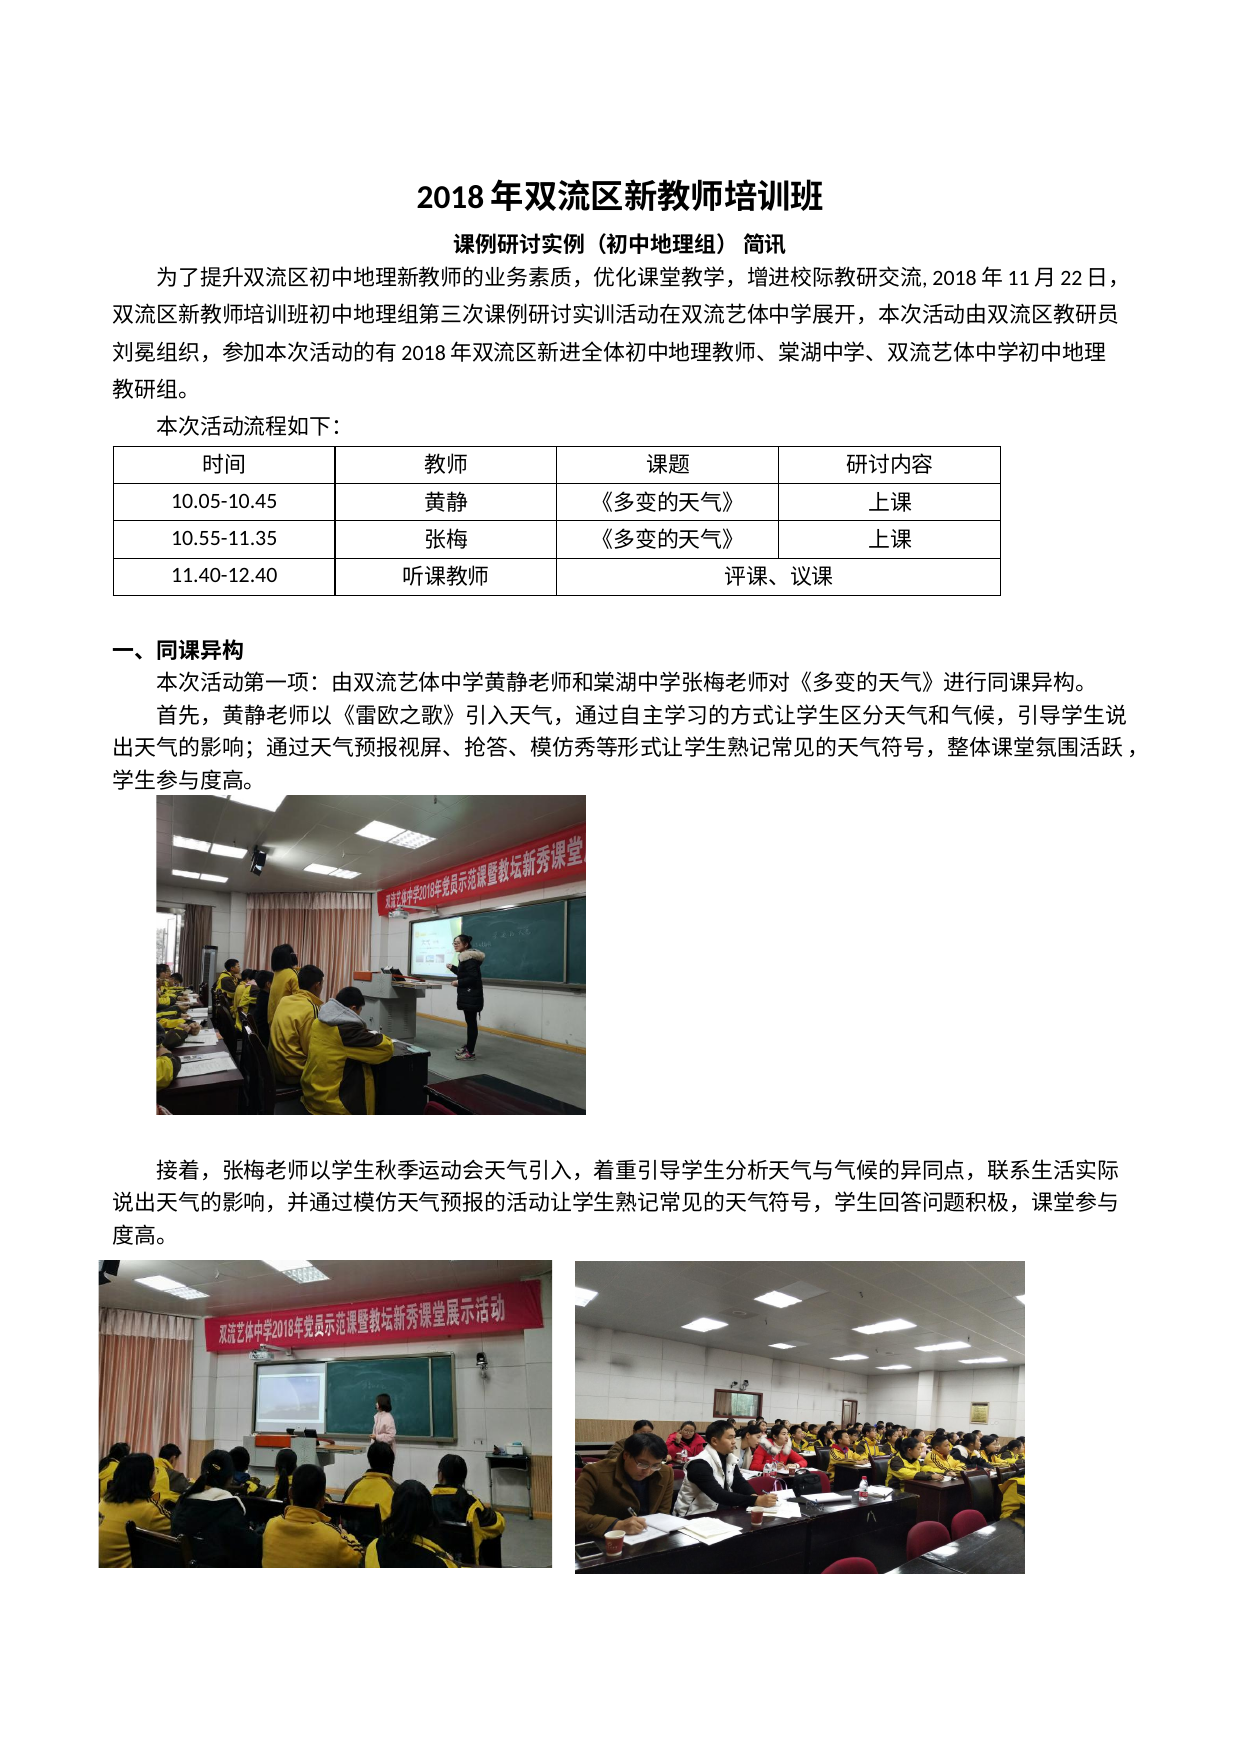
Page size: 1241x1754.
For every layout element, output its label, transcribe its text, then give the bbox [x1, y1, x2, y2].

text 一、同课异构 [112, 632, 1128, 665]
table_cell 11.40-12.40 [114, 559, 334, 595]
table_header 时间 [114, 447, 334, 483]
table_cell 上课 [779, 484, 1000, 520]
table_cell 10.55-11.35 [114, 521, 334, 558]
table_cell 张梅 [336, 521, 556, 558]
picture [156, 795, 586, 1115]
text 本次活动流程如下： [112, 408, 1128, 441]
table_header 教师 [336, 447, 556, 483]
table_cell 听课教师 [336, 559, 556, 595]
text 为了提升双流区初中地理新教师的业务素质，优化课堂教学，增进校际教研交流, 2018年11月22日，双流区新教师培训班初中地理组第三次课例研讨实训活动在双流艺体中学展开，本次活动由双流区教研员刘冕组织，参加本次活动的有2018年双流区新进全体初中地理教师、棠湖中学、双流艺体中学初中地理教研组。 [112, 259, 1128, 404]
table_cell 10.05-10.45 [114, 484, 334, 520]
table_cell 《多变的天气》 [557, 521, 778, 558]
table_cell 上课 [779, 521, 1000, 558]
table_cell 黄静 [336, 484, 556, 520]
text 本次活动第一项：由双流艺体中学黄静老师和棠湖中学张梅老师对《多变的天气》进行同课异构。 [112, 665, 1128, 697]
picture [575, 1261, 1025, 1574]
text 课例研讨实例（初中地理组） 简讯 [112, 227, 1128, 259]
table_cell 评课、议课 [557, 559, 1000, 595]
table_header 研讨内容 [779, 447, 1000, 483]
picture [98, 1260, 553, 1568]
table_cell 《多变的天气》 [557, 484, 778, 520]
text 接着，张梅老师以学生秋季运动会天气引入，着重引导学生分析天气与气候的异同点，联系生活实际说出天气的影响，并通过模仿天气预报的活动让学生熟记常见的天气符号，学生回答问题积极，课堂参与度高。 [112, 1152, 1128, 1250]
text 2018年双流区新教师培训班 [112, 162, 1128, 227]
table_header 课题 [557, 447, 778, 483]
text 首先，黄静老师以《雷欧之歌》引入天气，通过自主学习的方式让学生区分天气和气候，引导学生说出天气的影响；通过天气预报视屏、抢答、模仿秀等形式让学生熟记常见的天气符号，整体课堂氛围活跃，学生参与度高。 [112, 697, 1128, 795]
